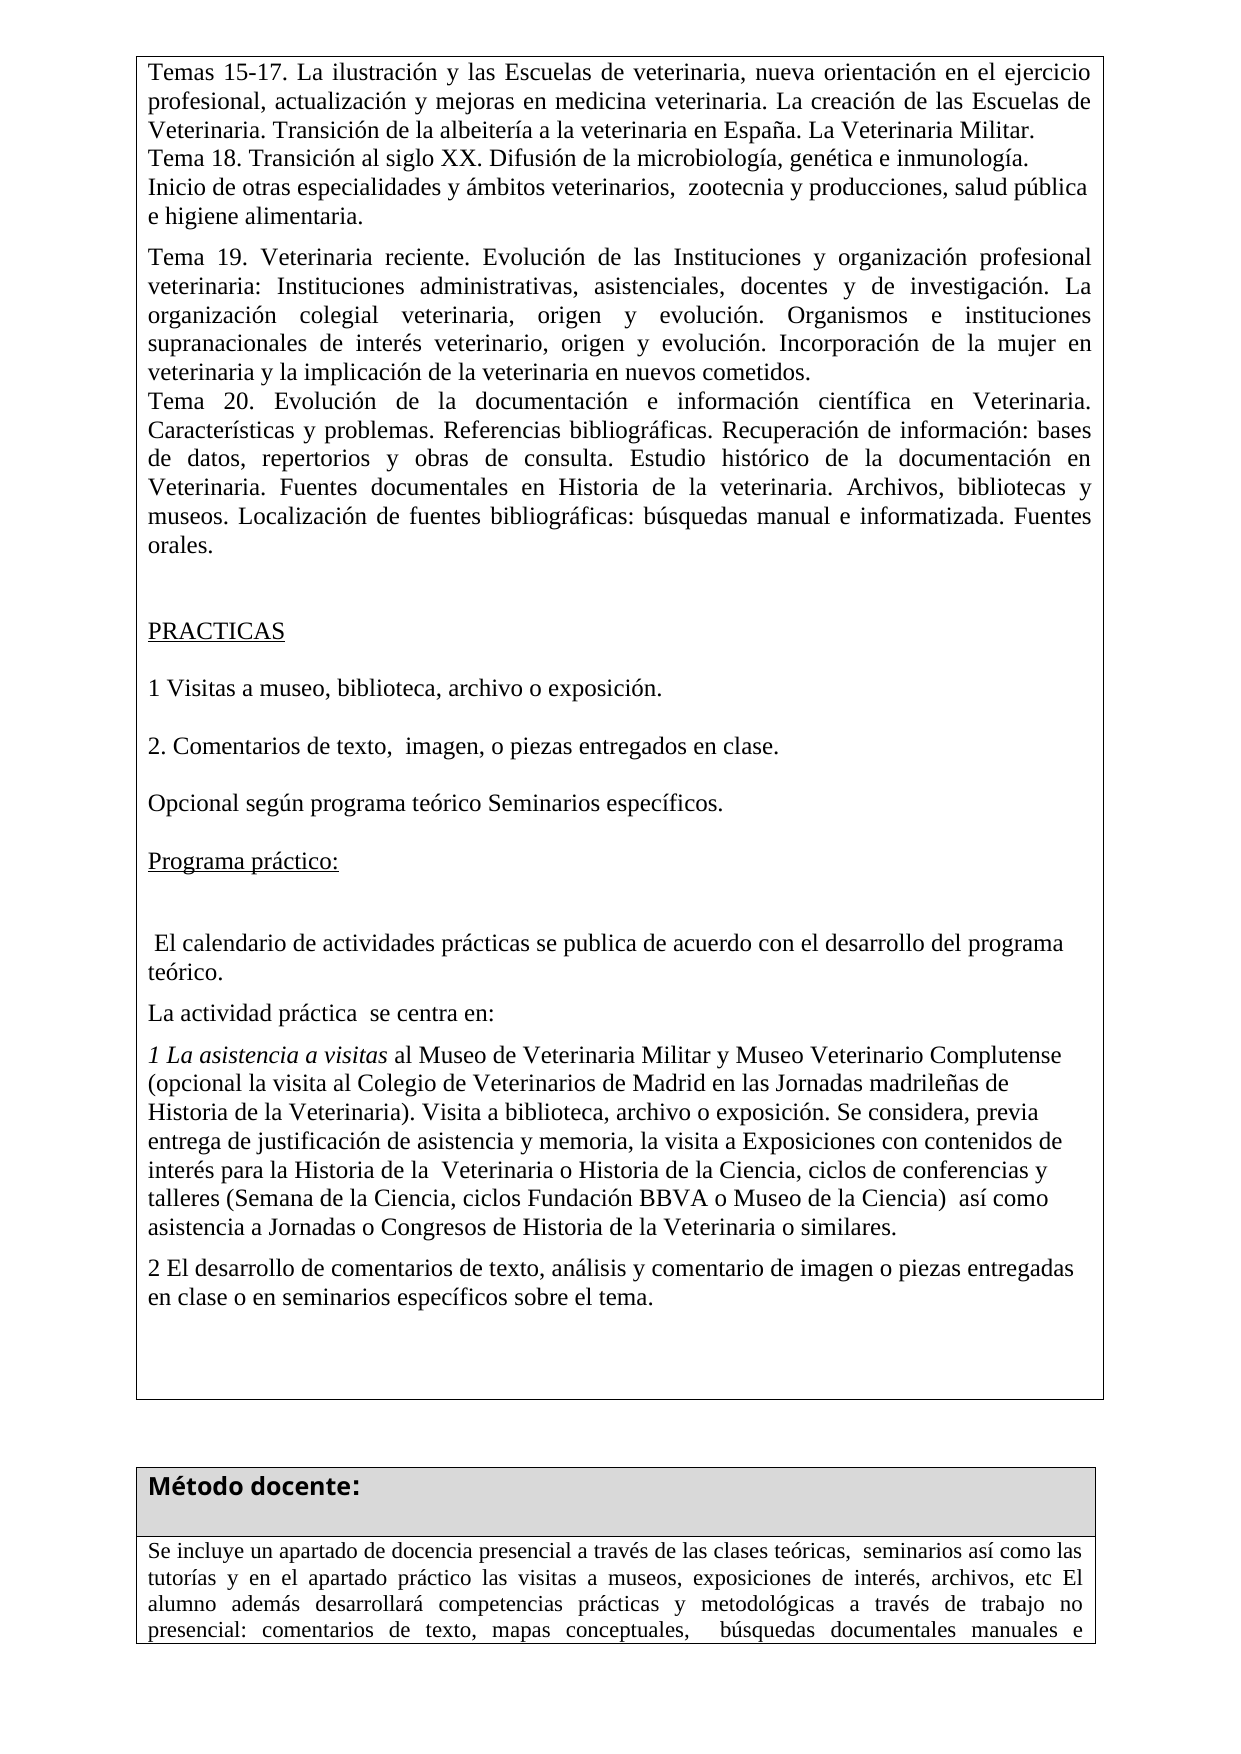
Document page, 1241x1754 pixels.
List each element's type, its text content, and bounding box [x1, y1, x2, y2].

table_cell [137, 57, 1103, 1399]
table_header Método docente: [137, 1468, 1095, 1536]
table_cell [137, 1537, 1095, 1643]
